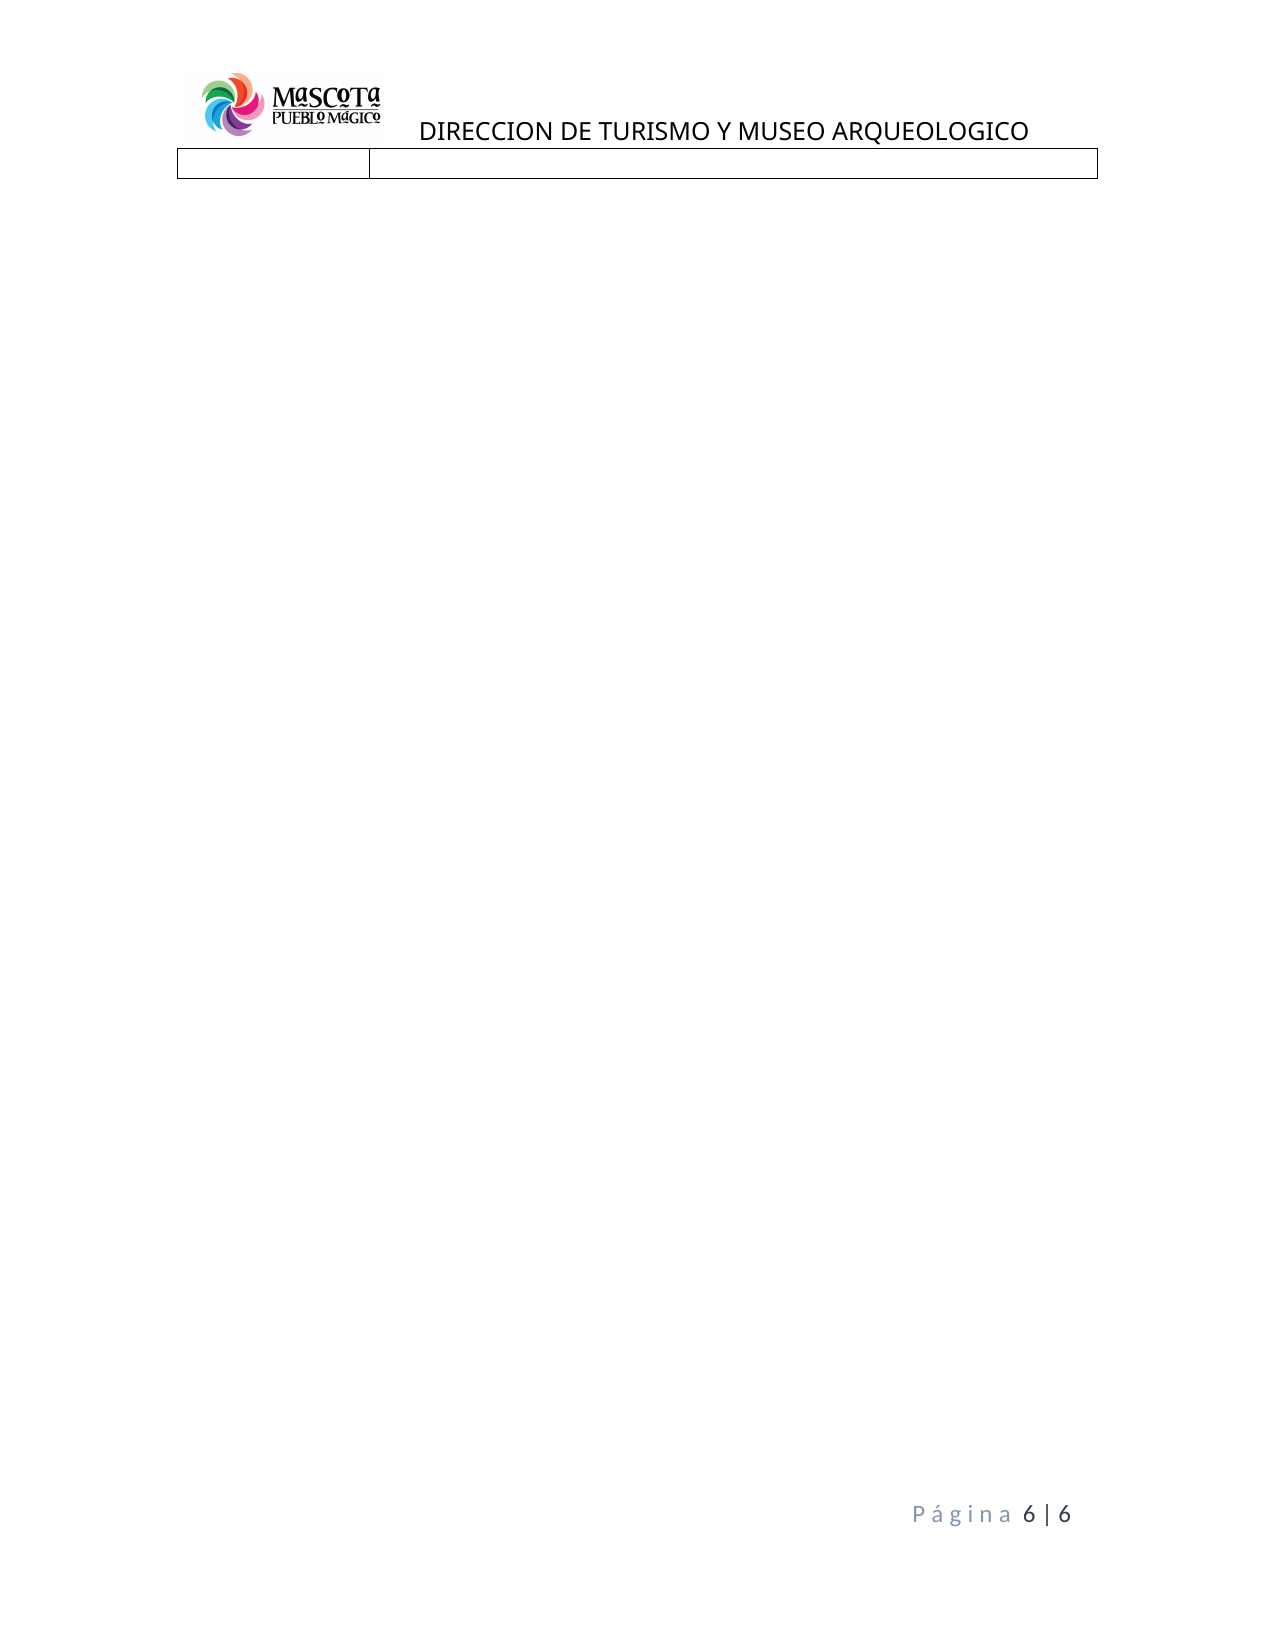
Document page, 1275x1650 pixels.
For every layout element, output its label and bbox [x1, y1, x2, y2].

picture [182, 73, 388, 141]
table_cell [370, 149, 1097, 178]
table_cell [178, 149, 369, 178]
